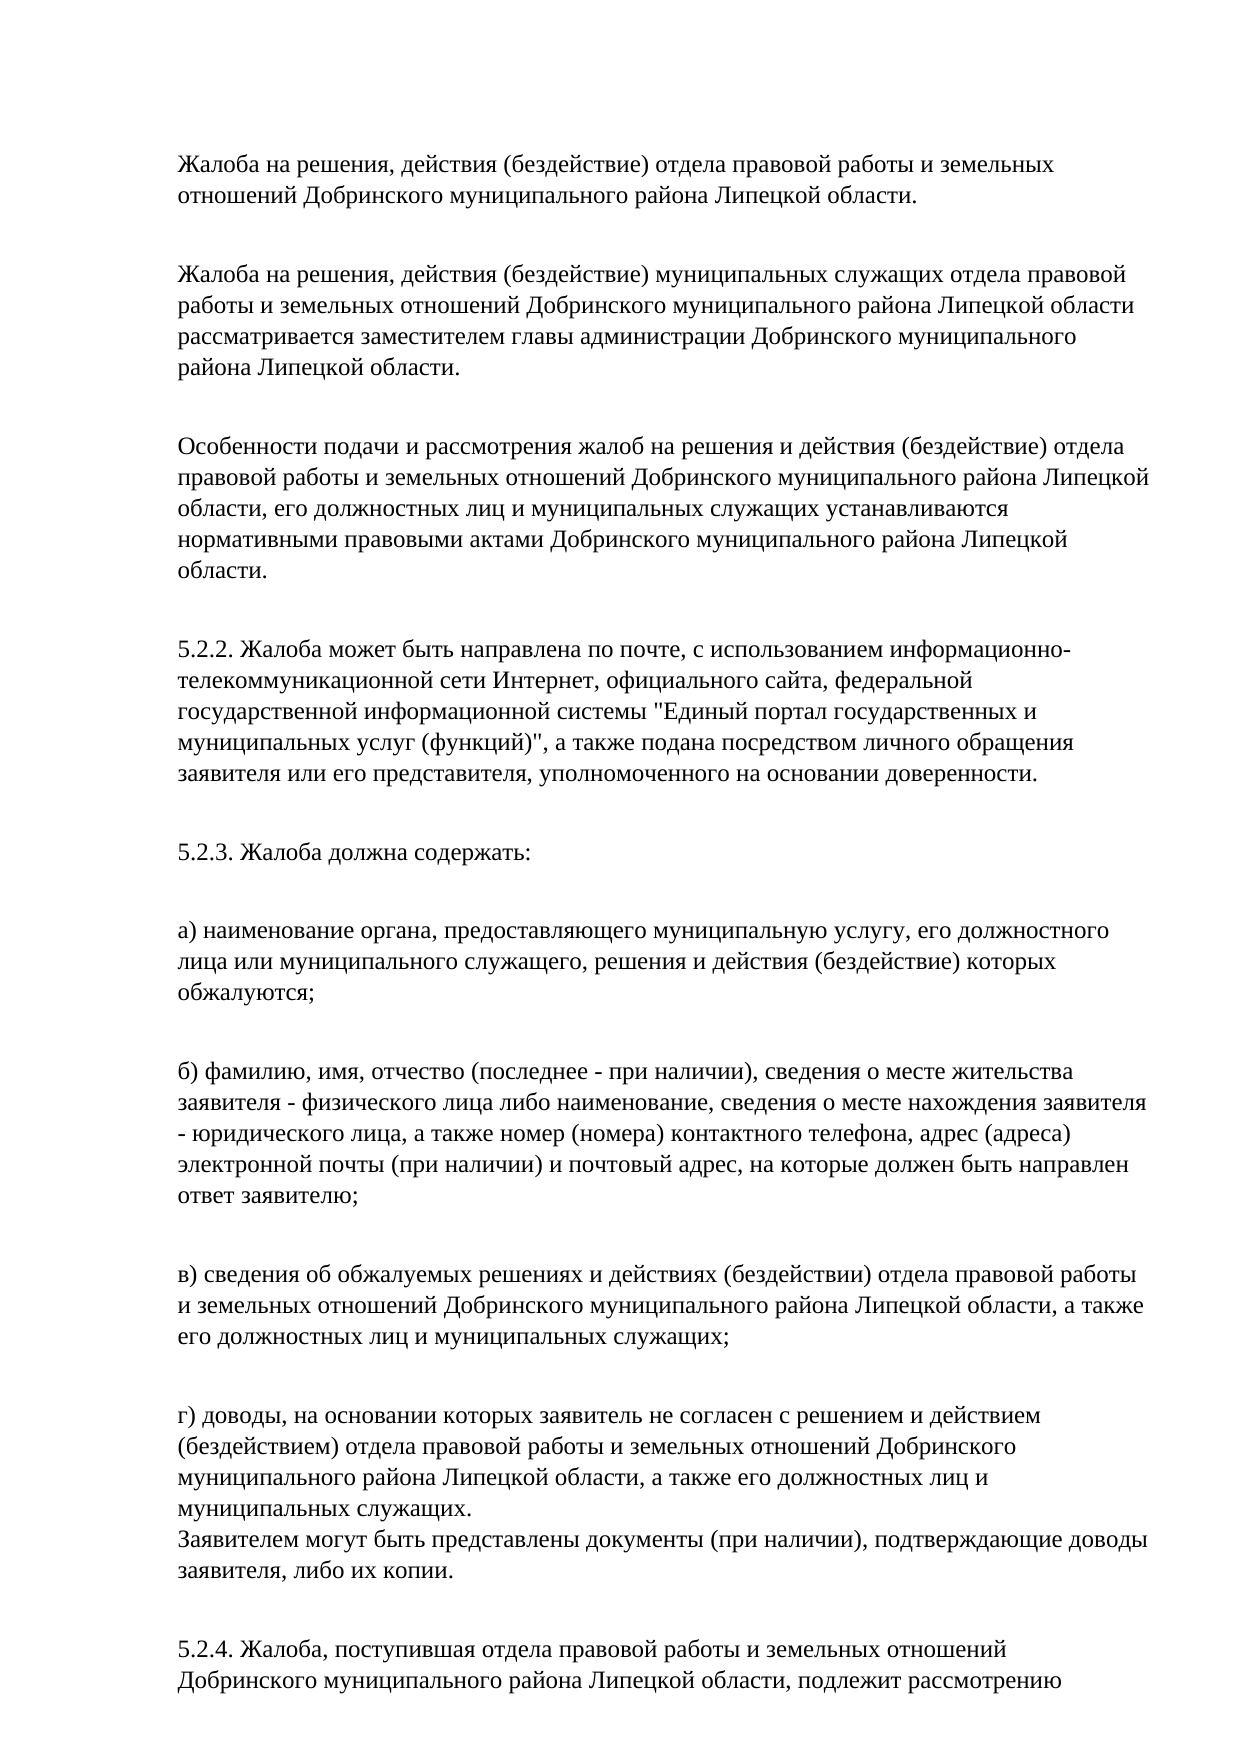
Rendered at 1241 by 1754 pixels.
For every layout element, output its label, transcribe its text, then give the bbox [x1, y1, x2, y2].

text Особенности подачи и рассмотрения жалоб на решения и действия (бездействие) отдела правовой работы и земельных отношений Добринского муниципального района Липецкой области, его должностных лиц и муниципальных служащих устанавливаются нормативными правовыми актами Добринского муниципального района Липецкой области. [177, 400, 1152, 584]
text б) фамилию, имя, отчество (последнее - при наличии), сведения о месте жительства заявителя - физического лица либо наименование, сведения о месте нахождения заявителя - юридического лица, а также номер (номера) контактного телефона, адрес (адреса) электронной почты (при наличии) и почтовый адрес, на которые должен быть направлен ответ заявителю; [177, 1025, 1152, 1209]
text в) сведения об обжалуемых решениях и действиях (бездействии) отдела правовой работы и земельных отношений Добринского муниципального района Липецкой области, а также его должностных лиц и муниципальных служащих; [177, 1228, 1152, 1350]
text г) доводы, на основании которых заявитель не согласен с решением и действием (бездействием) отдела правовой работы и земельных отношений Добринского муниципального района Липецкой области, а также его должностных лиц и муниципальных служащих. Заявителем могут быть представлены документы (при наличии), подтверждающие доводы заявителя, либо их копии. [177, 1369, 1152, 1584]
text 5.2.2. Жалоба может быть направлена по почте, с использованием информационно-телекоммуникационной сети Интернет, официального сайта, федеральной государственной информационной системы "Единый портал государственных и муниципальных услуг (функций)", а также подана посредством личного обращения заявителя или его представителя, уполномоченного на основании доверенности. [177, 603, 1152, 787]
text 5.2.3. Жалоба должна содержать: [177, 806, 1152, 865]
text Жалоба на решения, действия (бездействие) отдела правовой работы и земельных отношений Добринского муниципального района Липецкой области. [177, 118, 1152, 209]
text а) наименование органа, предоставляющего муниципальную услугу, его должностного лица или муниципального служащего, решения и действия (бездействие) которых обжалуются; [177, 884, 1152, 1006]
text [177, 1603, 1152, 1694]
text Жалоба на решения, действия (бездействие) муниципальных служащих отдела правовой работы и земельных отношений Добринского муниципального района Липецкой области рассматривается заместителем главы администрации Добринского муниципального района Липецкой области. [177, 228, 1152, 381]
